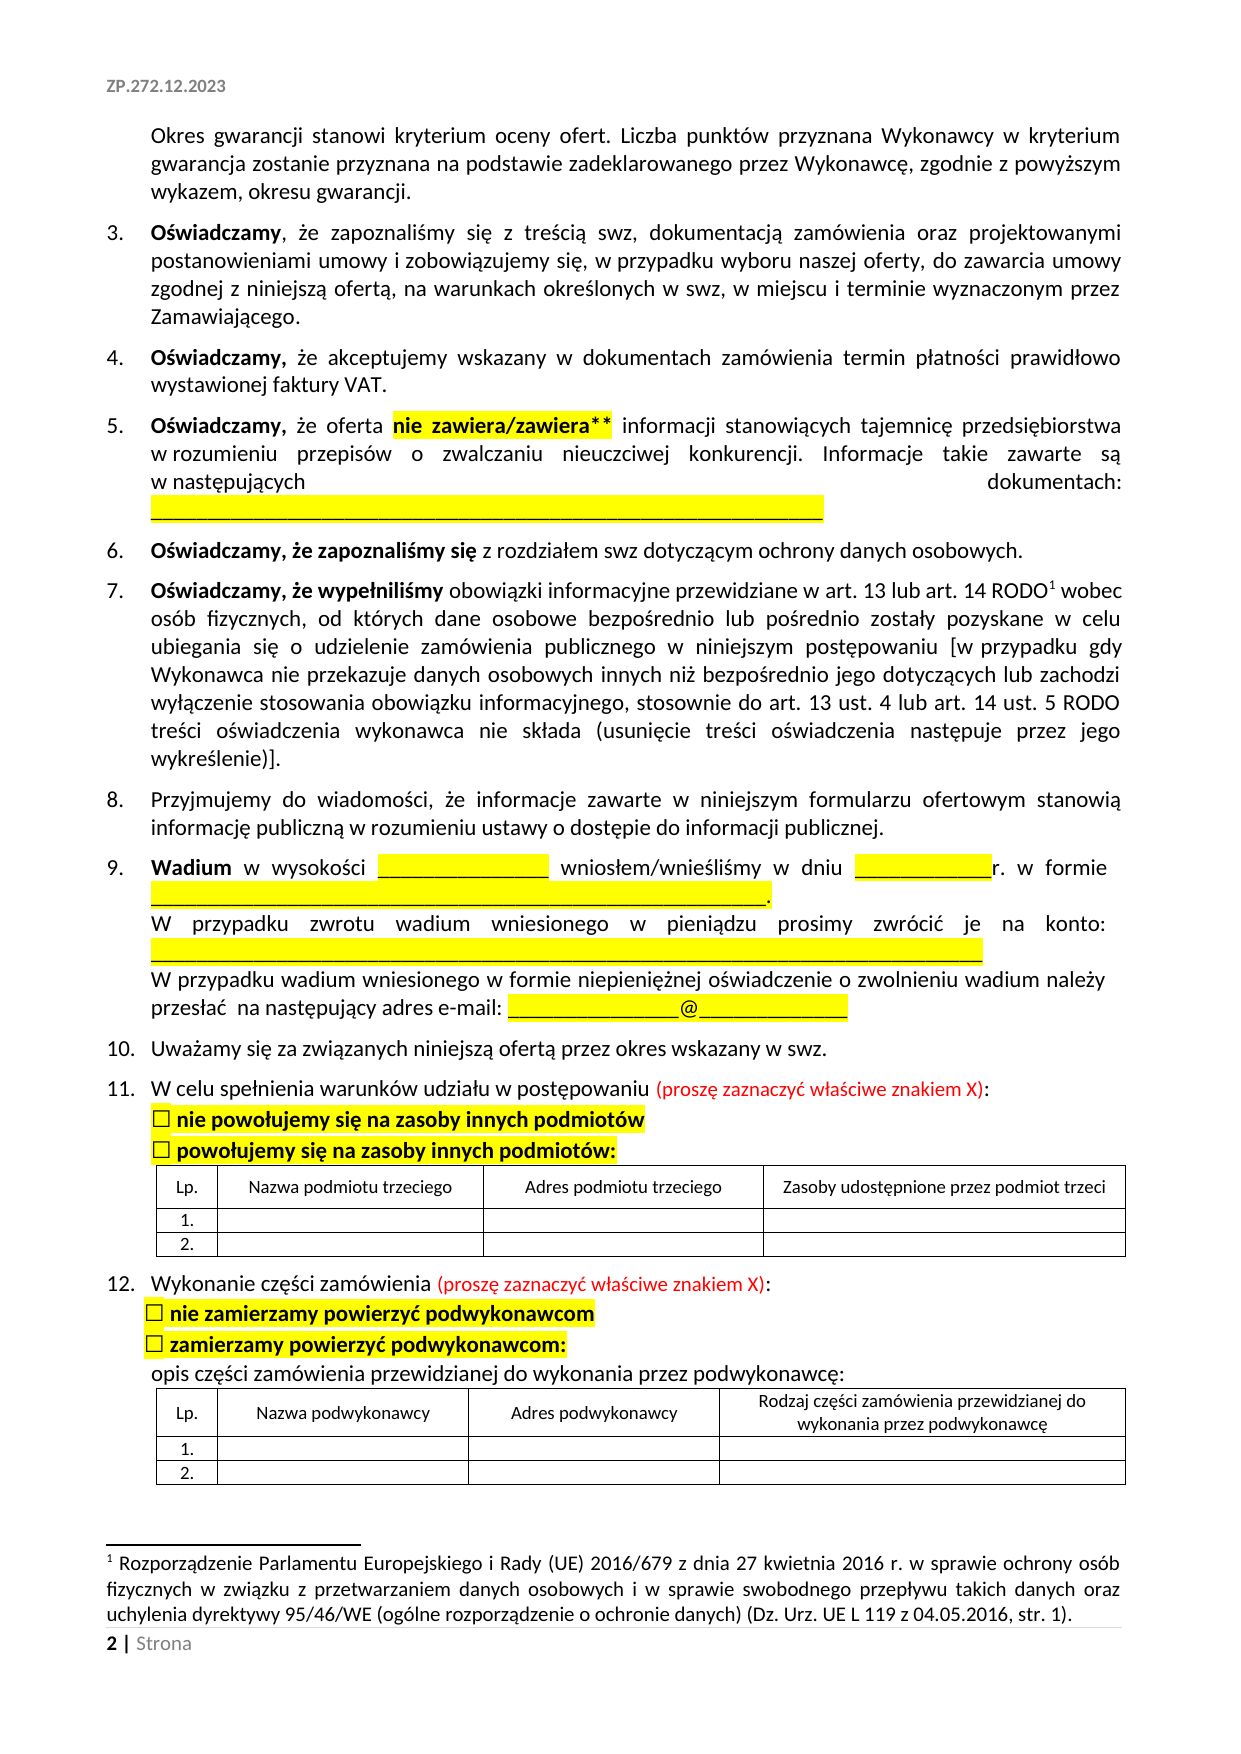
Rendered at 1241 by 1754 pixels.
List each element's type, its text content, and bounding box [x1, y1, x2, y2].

table_cell [218, 1233, 483, 1256]
table_header Nazwa podmiotu trzeciego [218, 1166, 483, 1208]
table_cell 2. [157, 1233, 217, 1256]
table_cell [218, 1209, 483, 1232]
text nie zamierzamy powierzyć podwykonawcom [164, 1297, 1122, 1328]
table_cell 1. [157, 1437, 217, 1460]
table_cell 1. [157, 1209, 217, 1232]
text W przypadku wadium wniesionego w formie niepieniężnej oświadczenie o zwolnieniu wadium należy przesłać na następujący adres e-mail: _______________@_____________ [151, 966, 1107, 1022]
list Oświadczamy, że wypełniliśmy obowiązki informacyjne przewidziane w art. 13 lub art. 14 RODO wobec osób fizycznych, od których dane osobowe bezpośrednio lub pośrednio zostały pozyskane w celu ubiegania się o udzielenie zamówienia publicznego w niniejszym postępowaniu [w przypadku gdy Wykonawca nie przekazuje danych osobowych innych niż bezpośrednio jego dotyczących lub zachodzi wyłączenie stosowania obowiązku informacyjnego, stosownie do art. 13 ust. 4 lub art. 14 ust. 5 RODO treści oświadczenia wykonawca nie składa (usunięcie treści oświadczenia następuje przez jego wykreślenie)]. [106, 576, 1122, 772]
text zamierzamy powierzyć podwykonawcom: [164, 1328, 1122, 1359]
list Wykonanie części zamówienia (proszę zaznaczyć właściwe znakiem X): [106, 1269, 1122, 1297]
list Wadium w wysokości _______________ wniosłem/wnieśliśmy w dniu ____________r. w formie ______________________________________________________. [106, 853, 1107, 909]
table_cell [469, 1461, 719, 1484]
table_cell [764, 1233, 1125, 1256]
table_cell [484, 1209, 763, 1232]
table_header Rodzaj części zamówienia przewidzianej do wykonania przez podwykonawcę [720, 1389, 1125, 1436]
list Oświadczamy, że oferta nie zawiera/zawiera** informacji stanowiących tajemnicę przedsiębiorstwa w rozumieniu przepisów o zwalczaniu nieuczciwej konkurencji. Informacje takie zawarte są w następujących dokumentach: ___________________________________________________________ [106, 411, 1122, 523]
table_cell [218, 1437, 468, 1460]
list W celu spełnienia warunków udziału w postępowaniu (proszę zaznaczyć właściwe znakiem X): [106, 1074, 1122, 1103]
table_cell [764, 1209, 1125, 1232]
text nie powołujemy się na zasoby innych podmiotów [171, 1103, 1122, 1134]
table_header Lp. [157, 1166, 217, 1208]
table_cell [469, 1437, 719, 1460]
text powołujemy się na zasoby innych podmiotów: [171, 1134, 1122, 1165]
table_cell [720, 1461, 1125, 1484]
table_header Lp. [157, 1389, 217, 1436]
table_cell 2. [157, 1461, 217, 1484]
list Oświadczamy, że zapoznaliśmy się z rozdziałem swz dotyczącym ochrony danych osobowych. [106, 536, 1122, 564]
table_header Adres podmiotu trzeciego [484, 1166, 763, 1208]
text W przypadku zwrotu wadium wniesionego w pieniądzu prosimy zwrócić je na konto: _________________________________________________________________________ [151, 909, 1107, 966]
list Oświadczamy, że zapoznaliśmy się z treścią swz, dokumentacją zamówienia oraz projektowanymi postanowieniami umowy i zobowiązujemy się, w przypadku wyboru naszej oferty, do zawarcia umowy zgodnej z niniejszą ofertą, na warunkach określonych w swz, w miejscu i terminie wyznaczonym przez Zamawiającego. [106, 218, 1122, 330]
table_header Adres podwykonawcy [469, 1389, 719, 1436]
list Oświadczamy, że akceptujemy wskazany w dokumentach zamówienia termin płatności prawidłowo wystawionej faktury VAT. [106, 343, 1122, 399]
table_cell [484, 1233, 763, 1256]
table_cell [720, 1437, 1125, 1460]
table_header Zasoby udostępnione przez podmiot trzeci [764, 1166, 1125, 1208]
list Uważamy się za związanych niniejszą ofertą przez okres wskazany w swz. [106, 1034, 1122, 1062]
table_header Nazwa podwykonawcy [218, 1389, 468, 1436]
text Okres gwarancji stanowi kryterium oceny ofert. Liczba punktów przyznana Wykonawcy w kryterium gwarancja zostanie przyznana na podstawie zadeklarowanego przez Wykonawcę, zgodnie z powyższym wykazem, okresu gwarancji. [151, 121, 1122, 206]
table_cell [218, 1461, 468, 1484]
list Przyjmujemy do wiadomości, że informacje zawarte w niniejszym formularzu ofertowym stanowią informację publiczną w rozumieniu ustawy o dostępie do informacji publicznej. [106, 785, 1122, 841]
text opis części zamówienia przewidzianej do wykonania przez podwykonawcę: [106, 1359, 1122, 1388]
